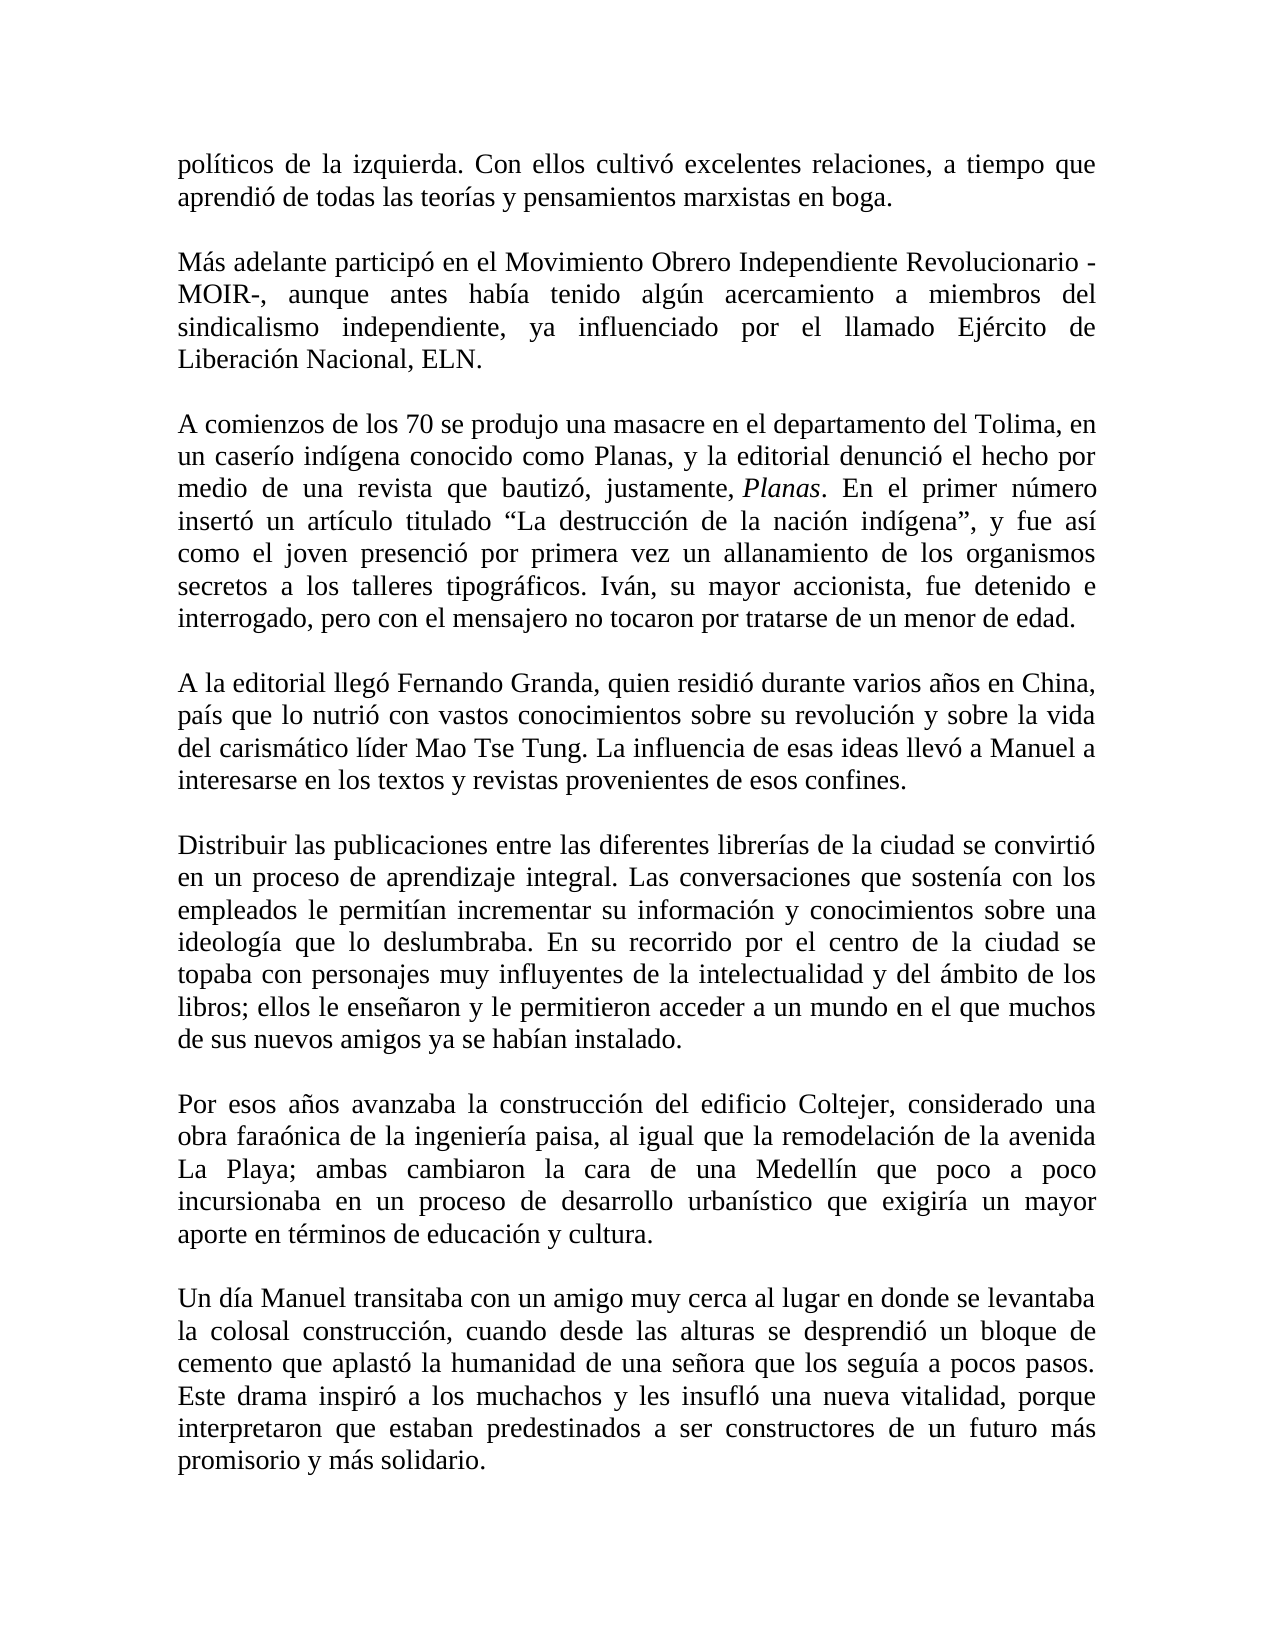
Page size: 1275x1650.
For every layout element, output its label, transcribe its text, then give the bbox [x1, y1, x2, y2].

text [177, 148, 1098, 212]
text Por esos años avanzaba la construcción del edificio Coltejer, considerado una obra faraónica de la ingeniería paisa, al igual que la remodelación de la avenida La Playa; ambas cambiaron la cara de una Medellín que poco a poco incursionaba en un proceso de desarrollo urbanístico que exigiría un mayor aporte en términos de educación y cultura. [177, 1087, 1098, 1249]
text A comienzos de los 70 se produjo una masacre en el departamento del Tolima, en un caserío indígena conocido como Planas, y la editorial denunció el hecho por medio de una revista que bautizó, justamente, Planas. En el primer número insertó un artículo titulado “La destrucción de la nación indígena”, y fue así como el joven presenció por primera vez un allanamiento de los organismos secretos a los talleres tipográficos. Iván, su mayor accionista, fue detenido e interrogado, pero con el mensajero no tocaron por tratarse de un menor de edad. [177, 407, 1098, 633]
text Más adelante participó en el Movimiento Obrero Independiente Revolucionario -MOIR-, aunque antes había tenido algún acercamiento a miembros del sindicalismo independiente, ya influenciado por el llamado Ejército de Liberación Nacional, ELN. [177, 245, 1098, 374]
text A la editorial llegó Fernando Granda, quien residió durante varios años en China, país que lo nutrió con vastos conocimientos sobre su revolución y sobre la vida del carismático líder Mao Tse Tung. La influencia de esas ideas llevó a Manuel a interesarse en los textos y revistas provenientes de esos confines. [177, 666, 1098, 796]
text Un día Manuel transitaba con un amigo muy cerca al lugar en donde se levantaba la colosal construcción, cuando desde las alturas se desprendió un bloque de cemento que aplastó la humanidad de una señora que los seguía a pocos pasos. Este drama inspiró a los muchachos y les insufló una nueva vitalidad, porque interpretaron que estaban predestinados a ser constructores de un futuro más promisorio y más solidario. [177, 1281, 1098, 1476]
text Distribuir las publicaciones entre las diferentes librerías de la ciudad se convirtió en un proceso de aprendizaje integral. Las conversaciones que sostenía con los empleados le permitían incrementar su información y conocimientos sobre una ideología que lo deslumbraba. En su recorrido por el centro de la ciudad se topaba con personajes muy influyentes de la intelectualidad y del ámbito de los libros; ellos le enseñaron y le permitieron acceder a un mundo en el que muchos de sus nuevos amigos ya se habían instalado. [177, 828, 1098, 1055]
